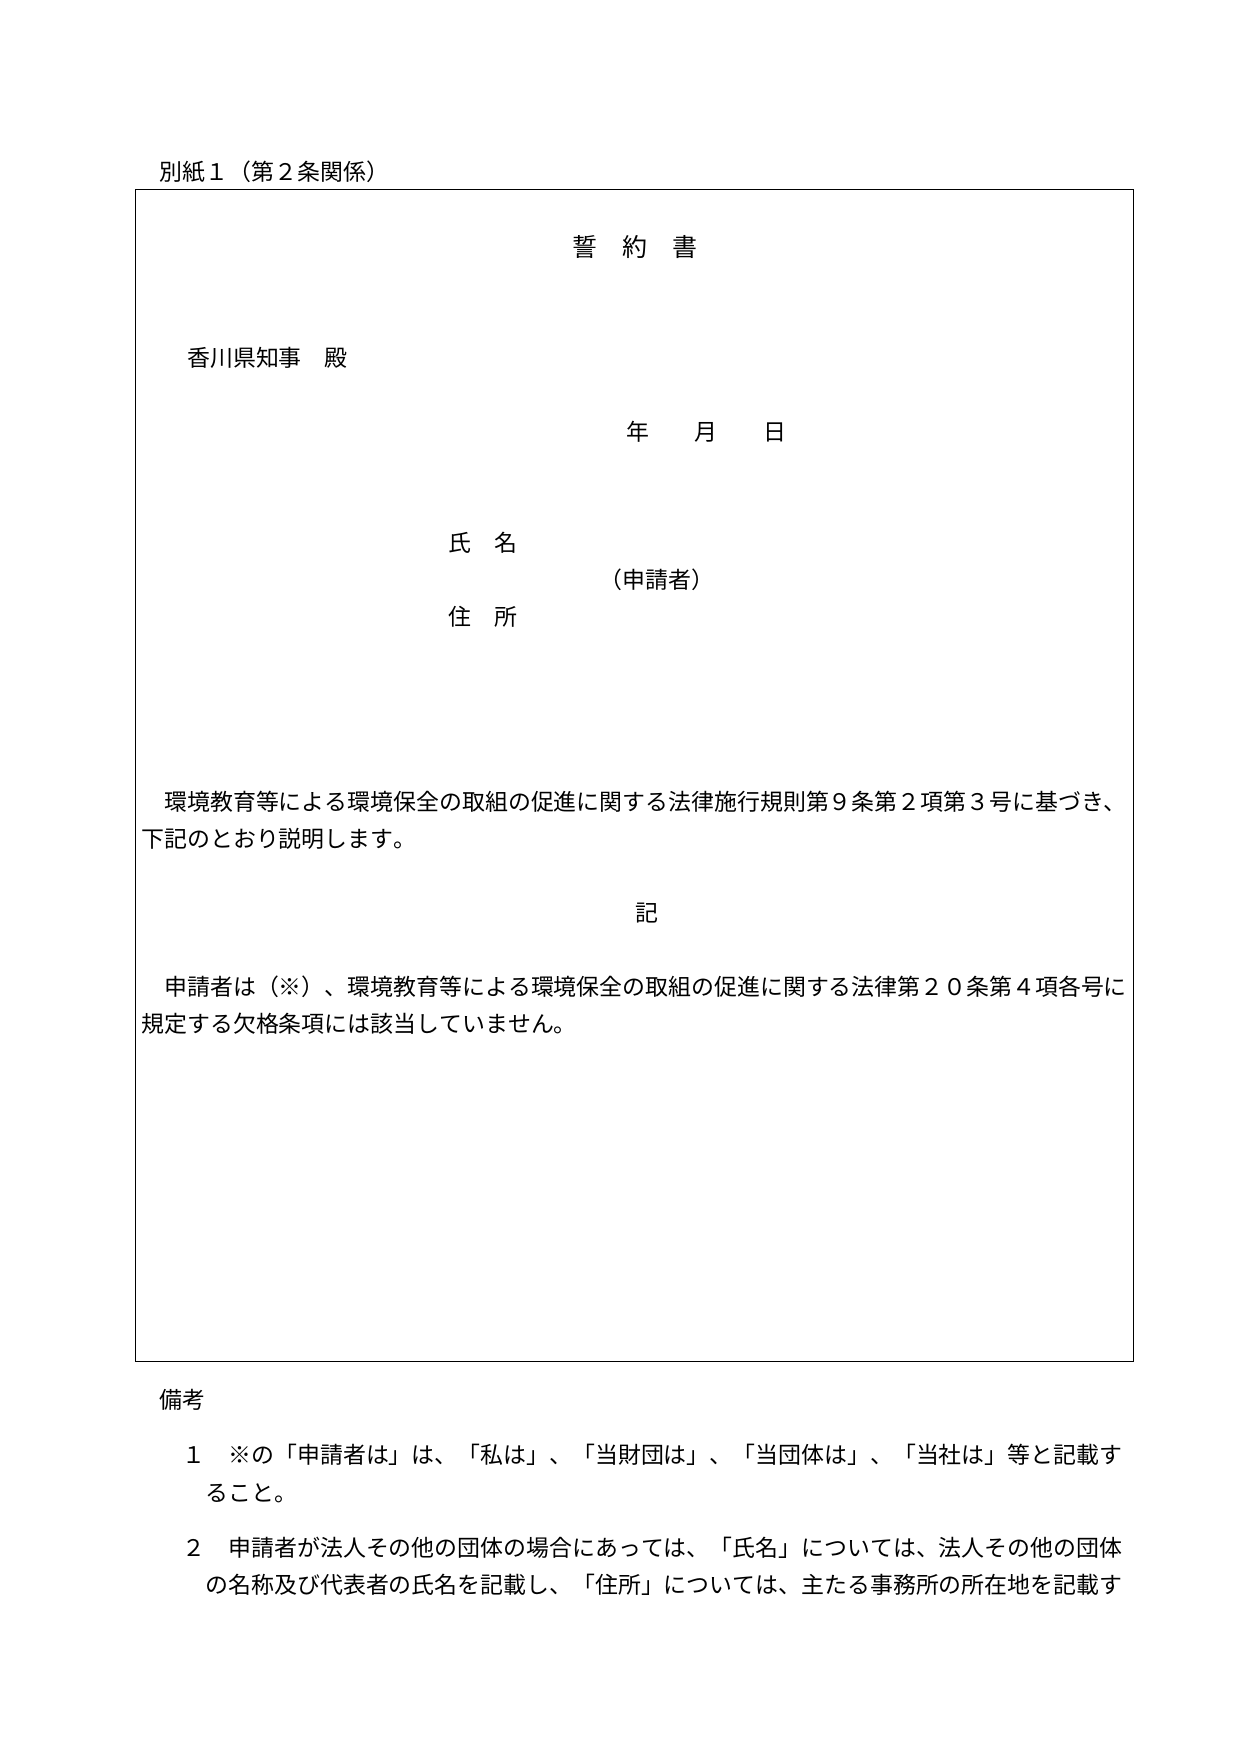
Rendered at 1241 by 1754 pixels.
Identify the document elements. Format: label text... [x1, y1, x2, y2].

text 別紙１（第２条関係） [159, 152, 1122, 189]
text １ ※の「申請者は」は、「私は」、「当財団は」、「当団体は」、「当社は」等と記載すること。 [182, 1436, 1122, 1509]
text 備考 [159, 1380, 1122, 1417]
table_header 誓 約 書 香川県知事 殿 年 月 日 氏 名 （申請者） 住 所 環境教育等による環境保全の取組の促進に関する法律施行規則第９条第２項第３号に基づき、下記のとおり説明します。 記 申請者は（※）、環境教育等による環境保全の取組の促進に関する法律第２０条第４項各号に規定する欠格条項には該当していません。 [136, 190, 1133, 1361]
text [182, 1528, 1122, 1602]
